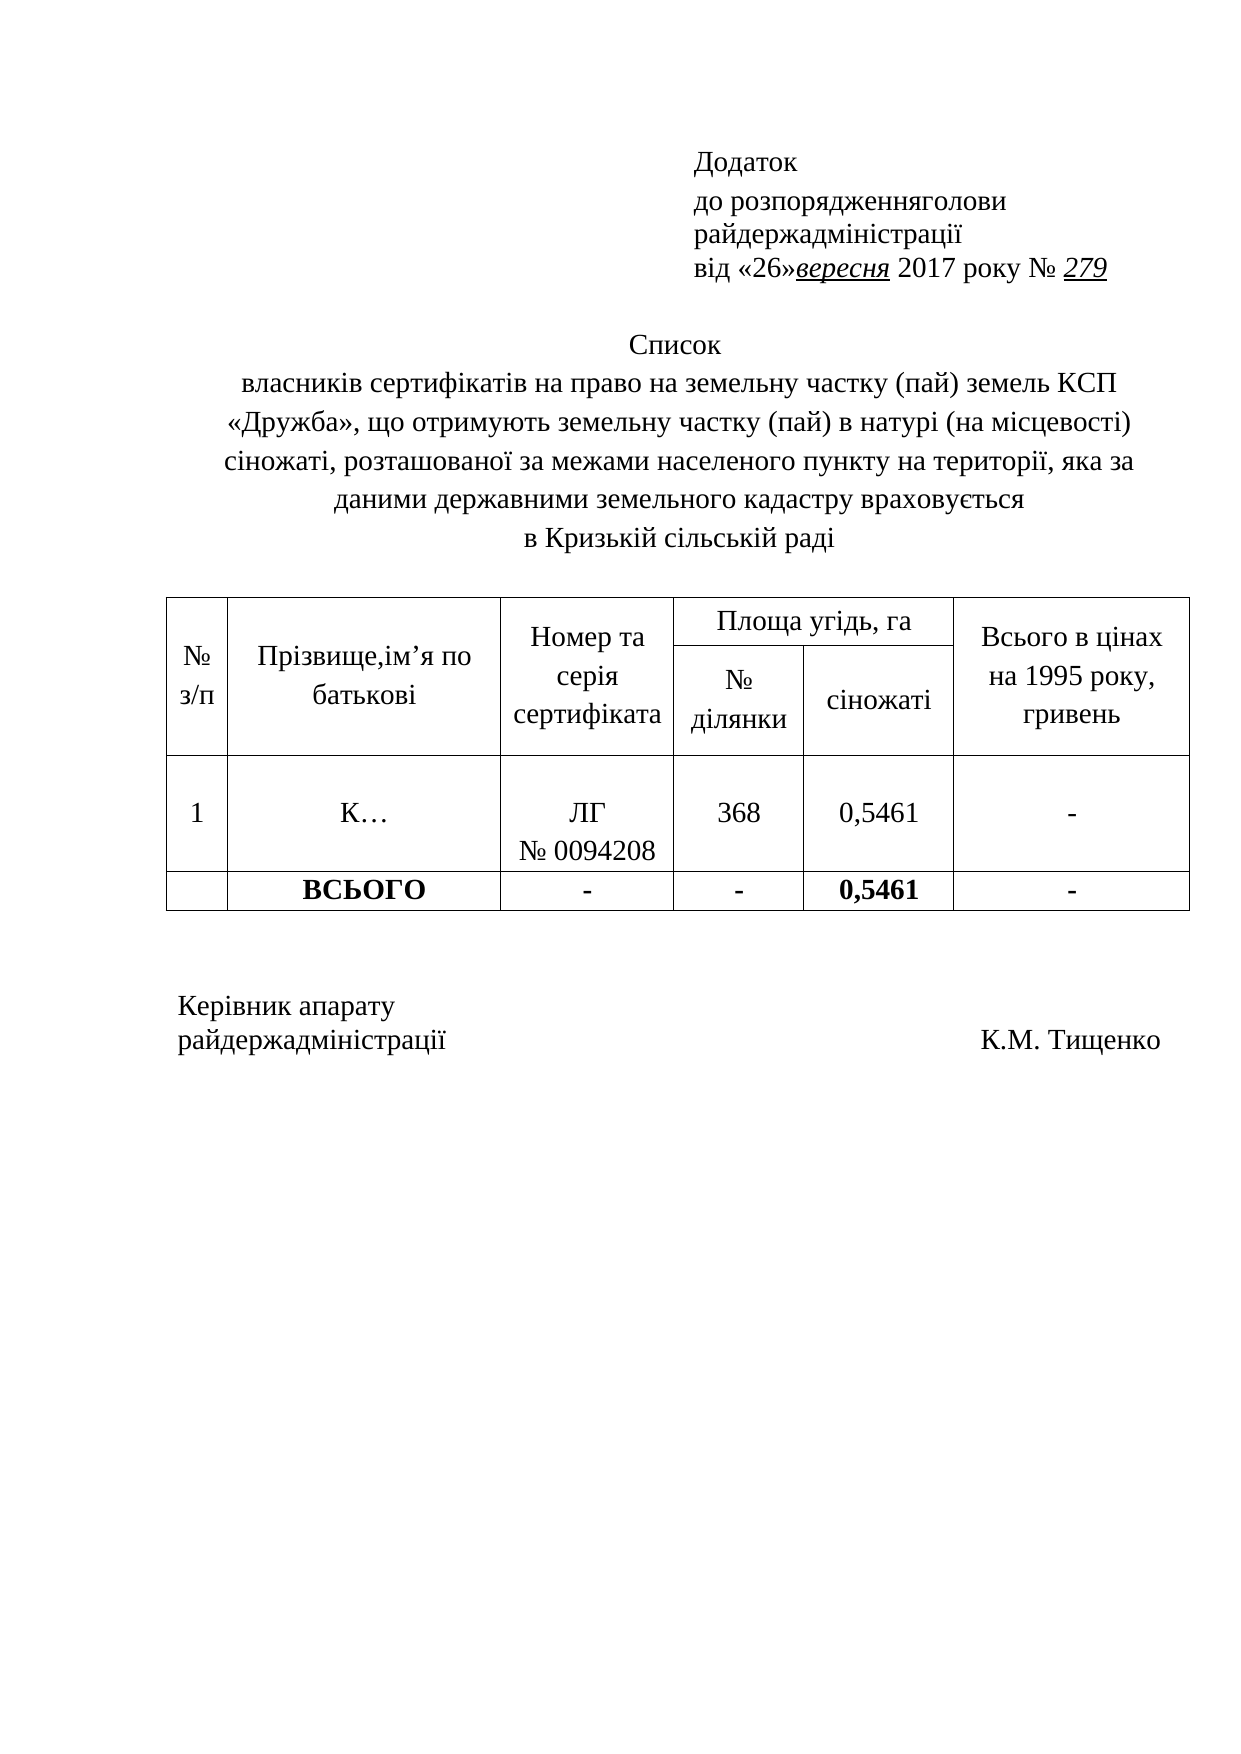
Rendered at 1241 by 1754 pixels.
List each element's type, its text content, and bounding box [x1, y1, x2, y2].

table_cell 368 [674, 756, 803, 871]
table_cell - [501, 872, 673, 910]
text Додаток [620, 144, 1172, 178]
table_cell 0,5461 [804, 756, 953, 871]
table_header Площа угідь, га [674, 598, 953, 645]
table_cell ЛГ № 0094208 [501, 756, 673, 871]
table_cell - [674, 872, 803, 910]
table_header № з/п [167, 598, 227, 755]
table_cell ВСЬОГО [228, 872, 500, 910]
table_header Прізвище,ім’я по батькові [228, 598, 500, 755]
table_cell К… [228, 756, 500, 871]
text Керівник апарату [177, 988, 1181, 1022]
table_cell сіножаті [804, 646, 953, 755]
text Список [177, 327, 1172, 361]
table_cell - [954, 872, 1189, 910]
table_cell 0,5461 [804, 872, 953, 910]
table_cell 1 [167, 756, 227, 871]
text райдержадміністрації К.М. Тищенко [177, 1022, 1181, 1056]
table_cell № ділянки [674, 646, 803, 755]
text від «26»вересня 2017 року № 279 [646, 250, 1172, 283]
table_header Всього в цінах на 1995 року, гривень [954, 598, 1189, 755]
text райдержадміністрації [177, 216, 1181, 250]
text до розпорядженняголови [620, 183, 1181, 216]
table_header Номер та серія сертифіката [501, 598, 673, 755]
table_cell [167, 872, 227, 910]
text власників сертифікатів на право на земельну частку (пай) земель КСП «Дружба», що отримують земельну частку (пай) в натурі (на місцевості) сіножаті, розташованої за межами населеного пункту на території, яка за даними державними земельного кадастру враховується [177, 366, 1181, 515]
text в Кризькій сільській раді [177, 520, 1181, 553]
table_cell - [954, 756, 1189, 871]
